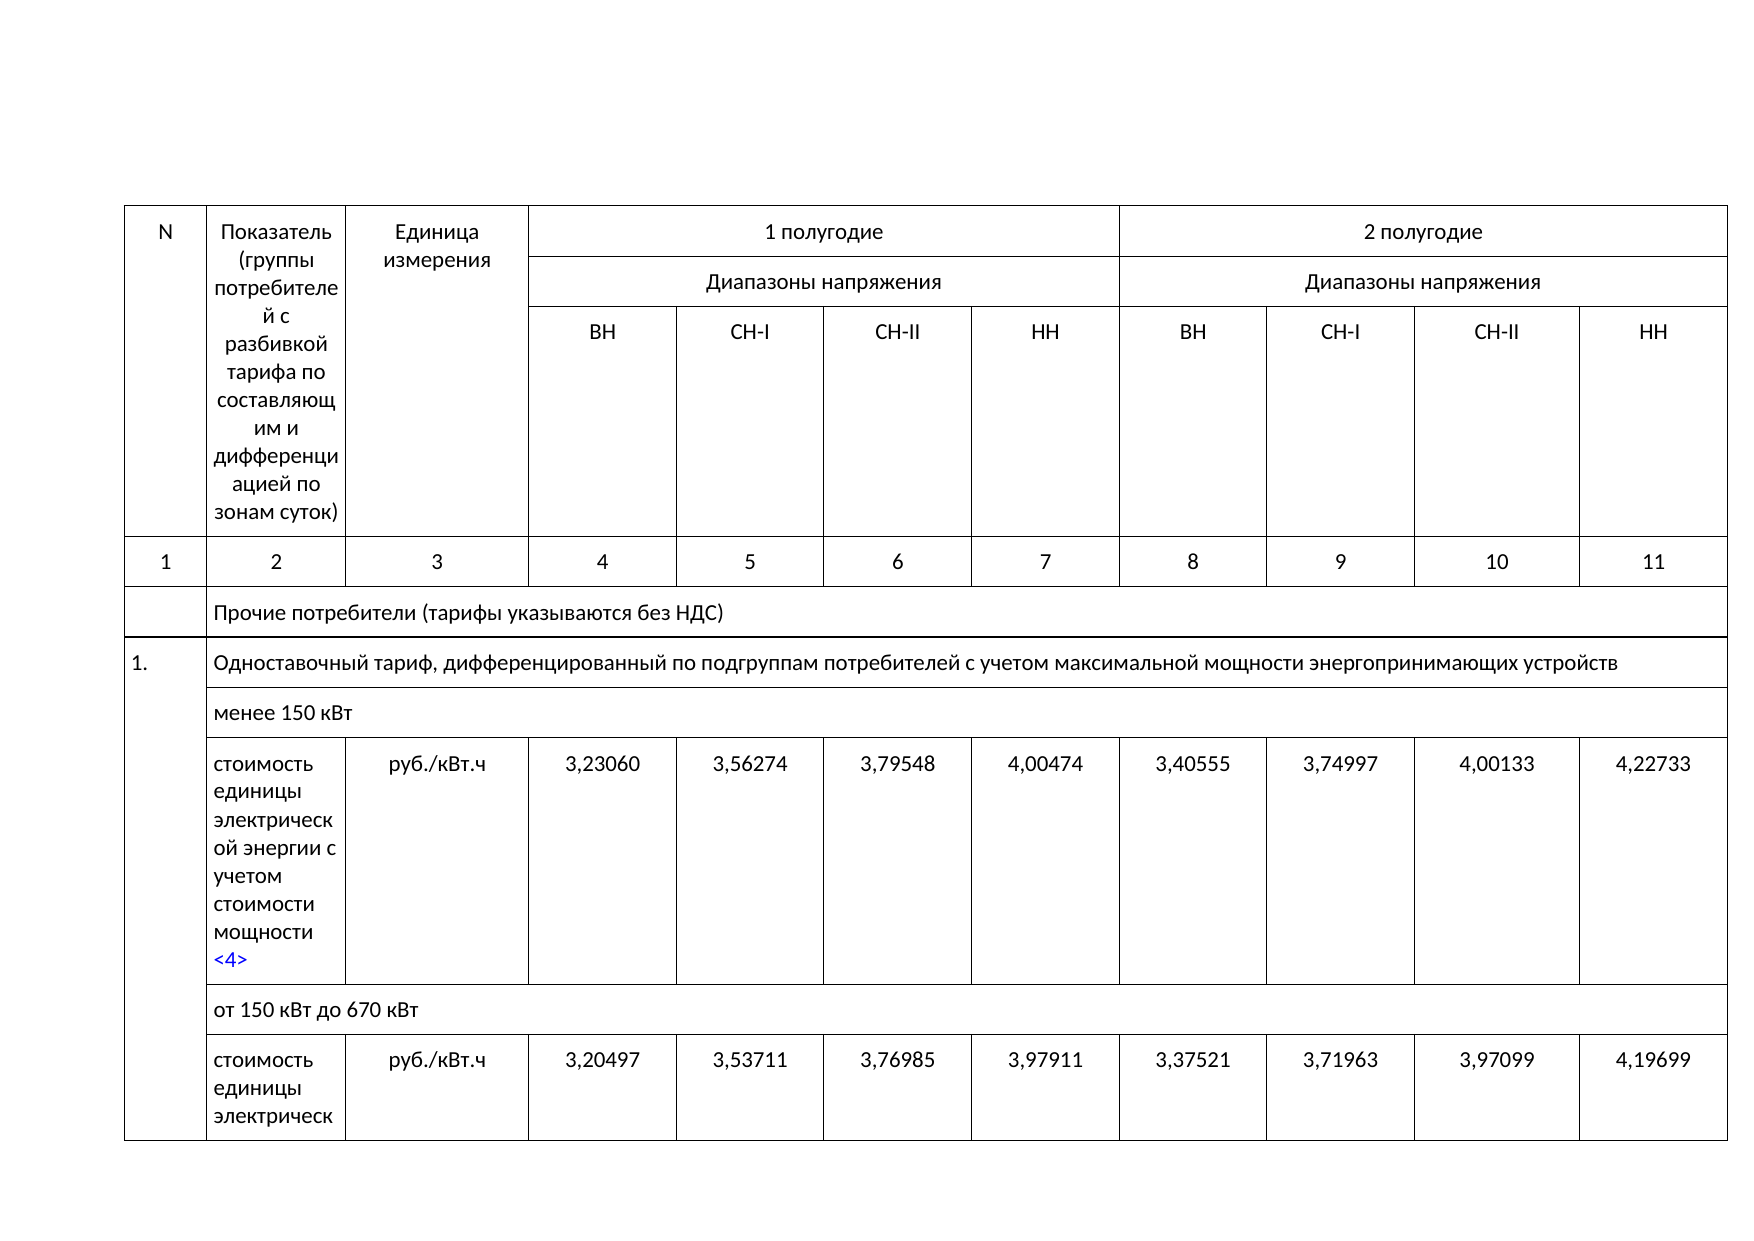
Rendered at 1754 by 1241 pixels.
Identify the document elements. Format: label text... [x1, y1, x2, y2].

table_cell 8 [1120, 537, 1266, 586]
table_cell 6 [824, 537, 971, 586]
table_header Единица измерения [346, 206, 528, 536]
table_cell 10 [1415, 537, 1579, 586]
table_cell 3,40555 [1120, 738, 1266, 983]
table_cell Одноставочный тариф, дифференцированный по подгруппам потребителей с учетом максимальной мощности энергопринимающих устройств [207, 638, 1727, 687]
table_header 1 полугодие [529, 206, 1119, 256]
table_cell руб./кВт.ч [346, 1035, 528, 1140]
table_cell 3,37521 [1120, 1035, 1266, 1140]
table_cell 3,97099 [1415, 1035, 1579, 1140]
table_cell от 150 кВт до 670 кВт [207, 985, 1727, 1034]
table_cell 4 [529, 537, 676, 586]
table_cell СН-II [824, 307, 971, 536]
table_cell СН-II [1415, 307, 1579, 536]
table_cell руб./кВт.ч [346, 738, 528, 983]
table_cell 3 [346, 537, 528, 586]
table_cell 4,00474 [972, 738, 1119, 983]
table_cell ВН [1120, 307, 1266, 536]
table_cell 4,19699 [1580, 1035, 1727, 1140]
table_cell Прочие потребители (тарифы указываются без НДС) [207, 587, 1727, 636]
table_header Показатель (группы потребителей с разбивкой тарифа по составляющим и дифференциацией по зонам суток) [207, 206, 345, 536]
table_header N [125, 206, 206, 536]
table_cell ВН [529, 307, 676, 536]
table_cell 3,56274 [677, 738, 823, 983]
table_cell 3,79548 [824, 738, 971, 983]
table_cell 3,71963 [1267, 1035, 1414, 1140]
table_cell 11 [1580, 537, 1727, 586]
table_cell 3,53711 [677, 1035, 823, 1140]
table_cell 2 [207, 537, 345, 586]
table_cell 5 [677, 537, 823, 586]
table_cell НН [972, 307, 1119, 536]
table_cell 3,76985 [824, 1035, 971, 1140]
table_cell 3,20497 [529, 1035, 676, 1140]
table_cell 7 [972, 537, 1119, 586]
table_cell 3,23060 [529, 738, 676, 983]
table_cell 4,00133 [1415, 738, 1579, 983]
table_cell 3,74997 [1267, 738, 1414, 983]
table_cell НН [1580, 307, 1727, 536]
table_cell стоимость единицы электрической энергии с учетом стоимости мощности <4> [207, 738, 345, 983]
table_cell 9 [1267, 537, 1414, 586]
table_cell [125, 587, 206, 636]
table_cell Диапазоны напряжения [529, 257, 1119, 306]
table_cell менее 150 кВт [207, 688, 1727, 737]
table_cell СН-I [1267, 307, 1414, 536]
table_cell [207, 1035, 345, 1140]
table_cell 1 [125, 537, 206, 586]
table_cell 4,22733 [1580, 738, 1727, 983]
table_cell 1. [125, 638, 206, 1140]
table_cell СН-I [677, 307, 823, 536]
table_cell 3,97911 [972, 1035, 1119, 1140]
table_cell Диапазоны напряжения [1120, 257, 1727, 306]
table_header 2 полугодие [1120, 206, 1727, 256]
